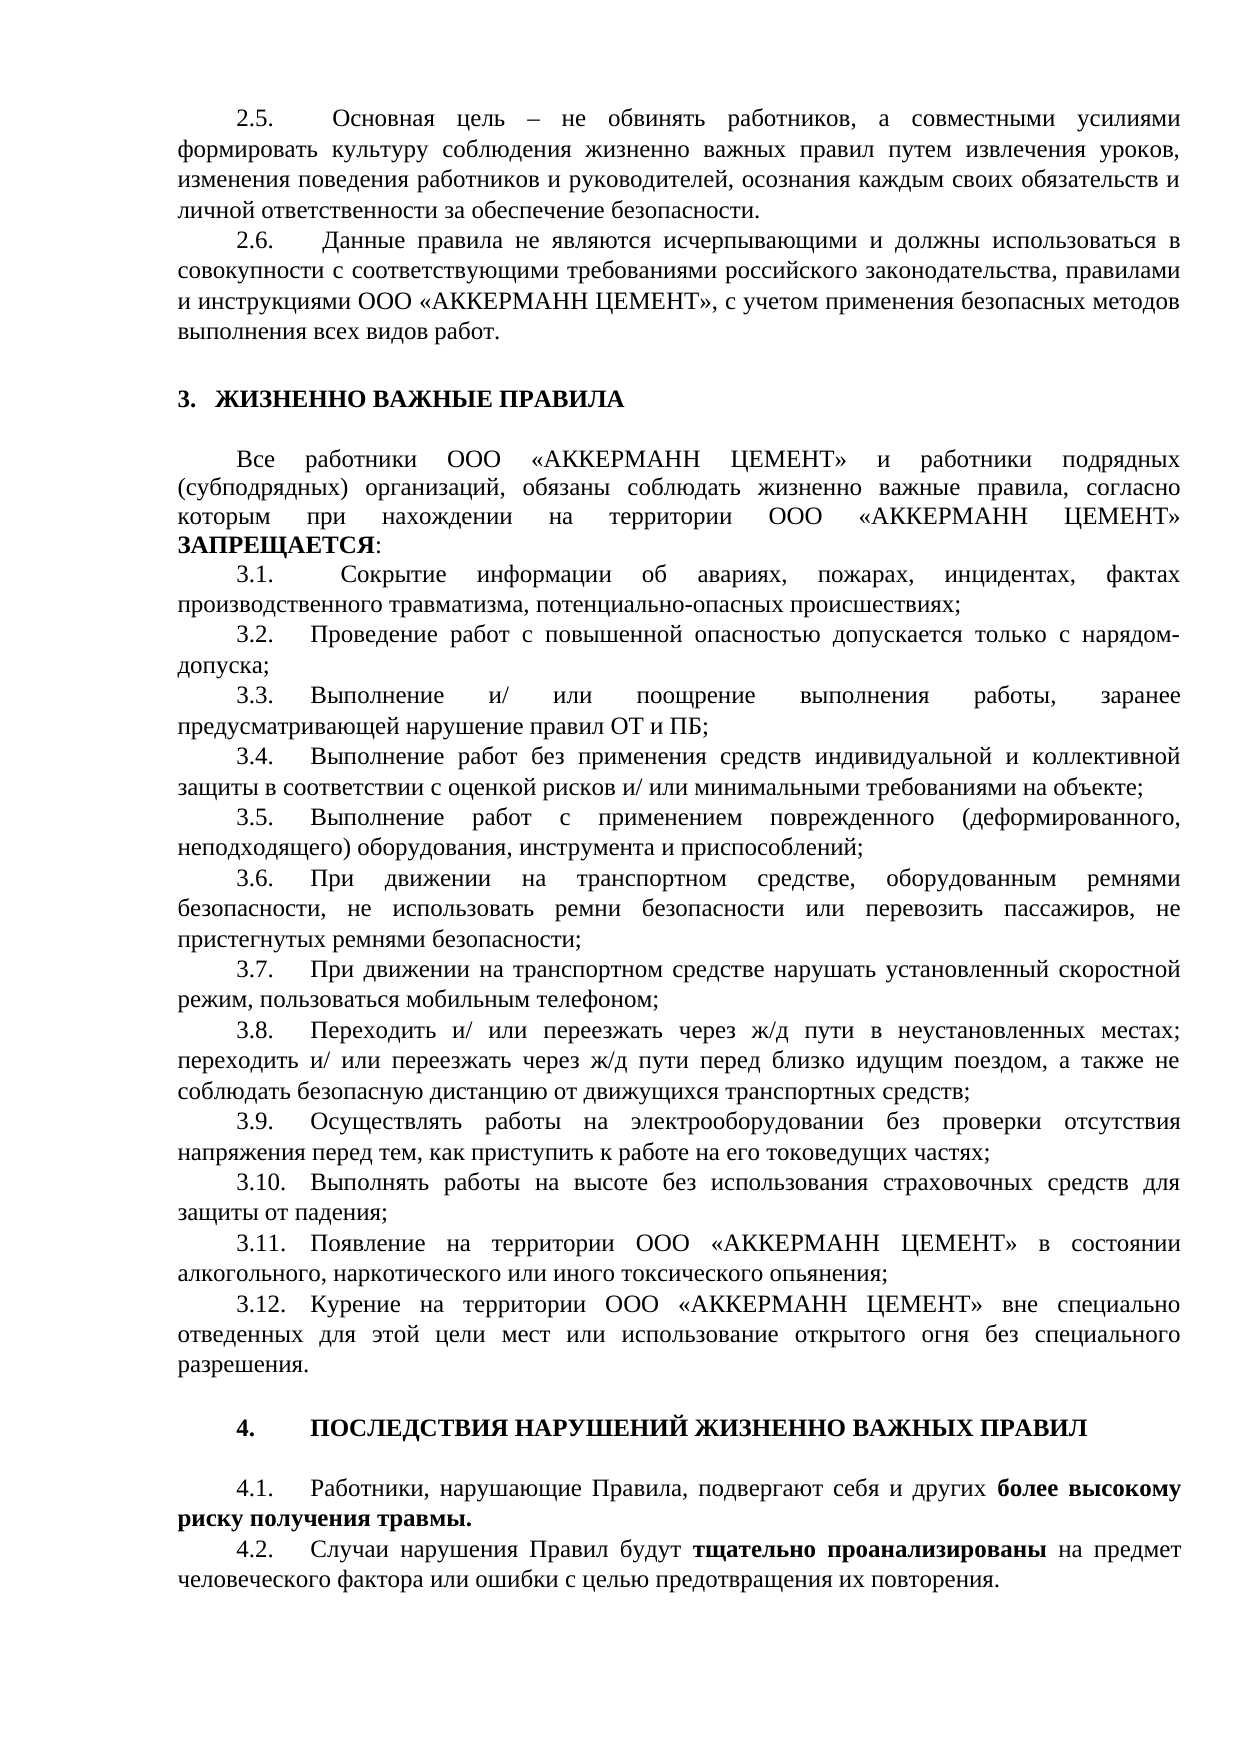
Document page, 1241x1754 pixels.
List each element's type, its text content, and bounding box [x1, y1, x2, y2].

list Основная цель – не обвинять работников, а совместными усилиями формировать культуру соблюдения жизненно важных правил путем извлечения уроков, изменения поведения работников и руководителей, осознания каждым своих обязательств и личной ответственности за обеспечение безопасности. [177, 103, 1181, 223]
subtitle ЖИЗНЕННО ВАЖНЫЕ ПРАВИЛА [177, 384, 1181, 413]
list Курение на территории ООО «АККЕРМАНН ЦЕМЕНТ» вне специально отведенных для этой цели мест или использование открытого огня без специального разрешения. [177, 1289, 1181, 1378]
list Выполнять работы на высоте без использования страховочных средств для защиты от падения; [177, 1167, 1181, 1226]
list При движении на транспортном средстве, оборудованным ремнями безопасности, не использовать ремни безопасности или перевозить пассажиров, не пристегнутых ремнями безопасности; [177, 863, 1181, 952]
list Осуществлять работы на электрооборудовании без проверки отсутствия напряжения перед тем, как приступить к работе на его токоведущих частях; [177, 1106, 1181, 1165]
list Выполнение работ без применения средств индивидуальной и коллективной защиты в соответствии с оценкой рисков и/ или минимальными требованиями на объекте; [177, 741, 1181, 800]
list Случаи нарушения Правил будут тщательно проанализированы на предмет человеческого фактора или ошибки с целью предотвращения их повторения. [177, 1534, 1181, 1593]
list Переходить и/ или переезжать через ж/д пути в неустановленных местах; переходить и/ или переезжать через ж/д пути перед близко идущим поездом, а также не соблюдать безопасную дистанцию от движущихся транспортных средств; [177, 1015, 1181, 1104]
list Выполнение и/ или поощрение выполнения работы, заранее предусматривающей нарушение правил ОТ и ПБ; [177, 680, 1181, 739]
list Данные правила не являются исчерпывающими и должны использоваться в совокупности с соответствующими требованиями российского законодательства, правилами и инструкциями ООО «АККЕРМАНН ЦЕМЕНТ», с учетом применения безопасных методов выполнения всех видов работ. [177, 225, 1181, 345]
list Сокрытие информации об авариях, пожарах, инцидентах, фактах производственного травматизма, потенциально-опасных происшествиях; [177, 559, 1181, 618]
text Все работники ООО «АККЕРМАНН ЦЕМЕНТ» и работники подрядных (субподрядных) организаций, обязаны соблюдать жизненно важные правила, согласно которым при нахождении на территории ООО «АККЕРМАНН ЦЕМЕНТ» ЗАПРЕЩАЕТСЯ: [177, 444, 1181, 559]
list Появление на территории ООО «АККЕРМАНН ЦЕМЕНТ» в состоянии алкогольного, наркотического или иного токсического опьянения; [177, 1228, 1181, 1287]
list Работники, нарушающие Правила, подвергают себя и других более высокому риску получения травмы. [177, 1473, 1181, 1532]
list Выполнение работ с применением поврежденного (деформированного, неподходящего) оборудования, инструмента и приспособлений; [177, 802, 1181, 861]
list Проведение работ с повышенной опасностью допускается только с нарядом-допуска; [177, 619, 1181, 679]
list ПОСЛЕДСТВИЯ НАРУШЕНИЙ ЖИЗНЕННО ВАЖНЫХ ПРАВИЛ [177, 1413, 1181, 1442]
list При движении на транспортном средстве нарушать установленный скоростной режим, пользоваться мобильным телефоном; [177, 954, 1181, 1013]
